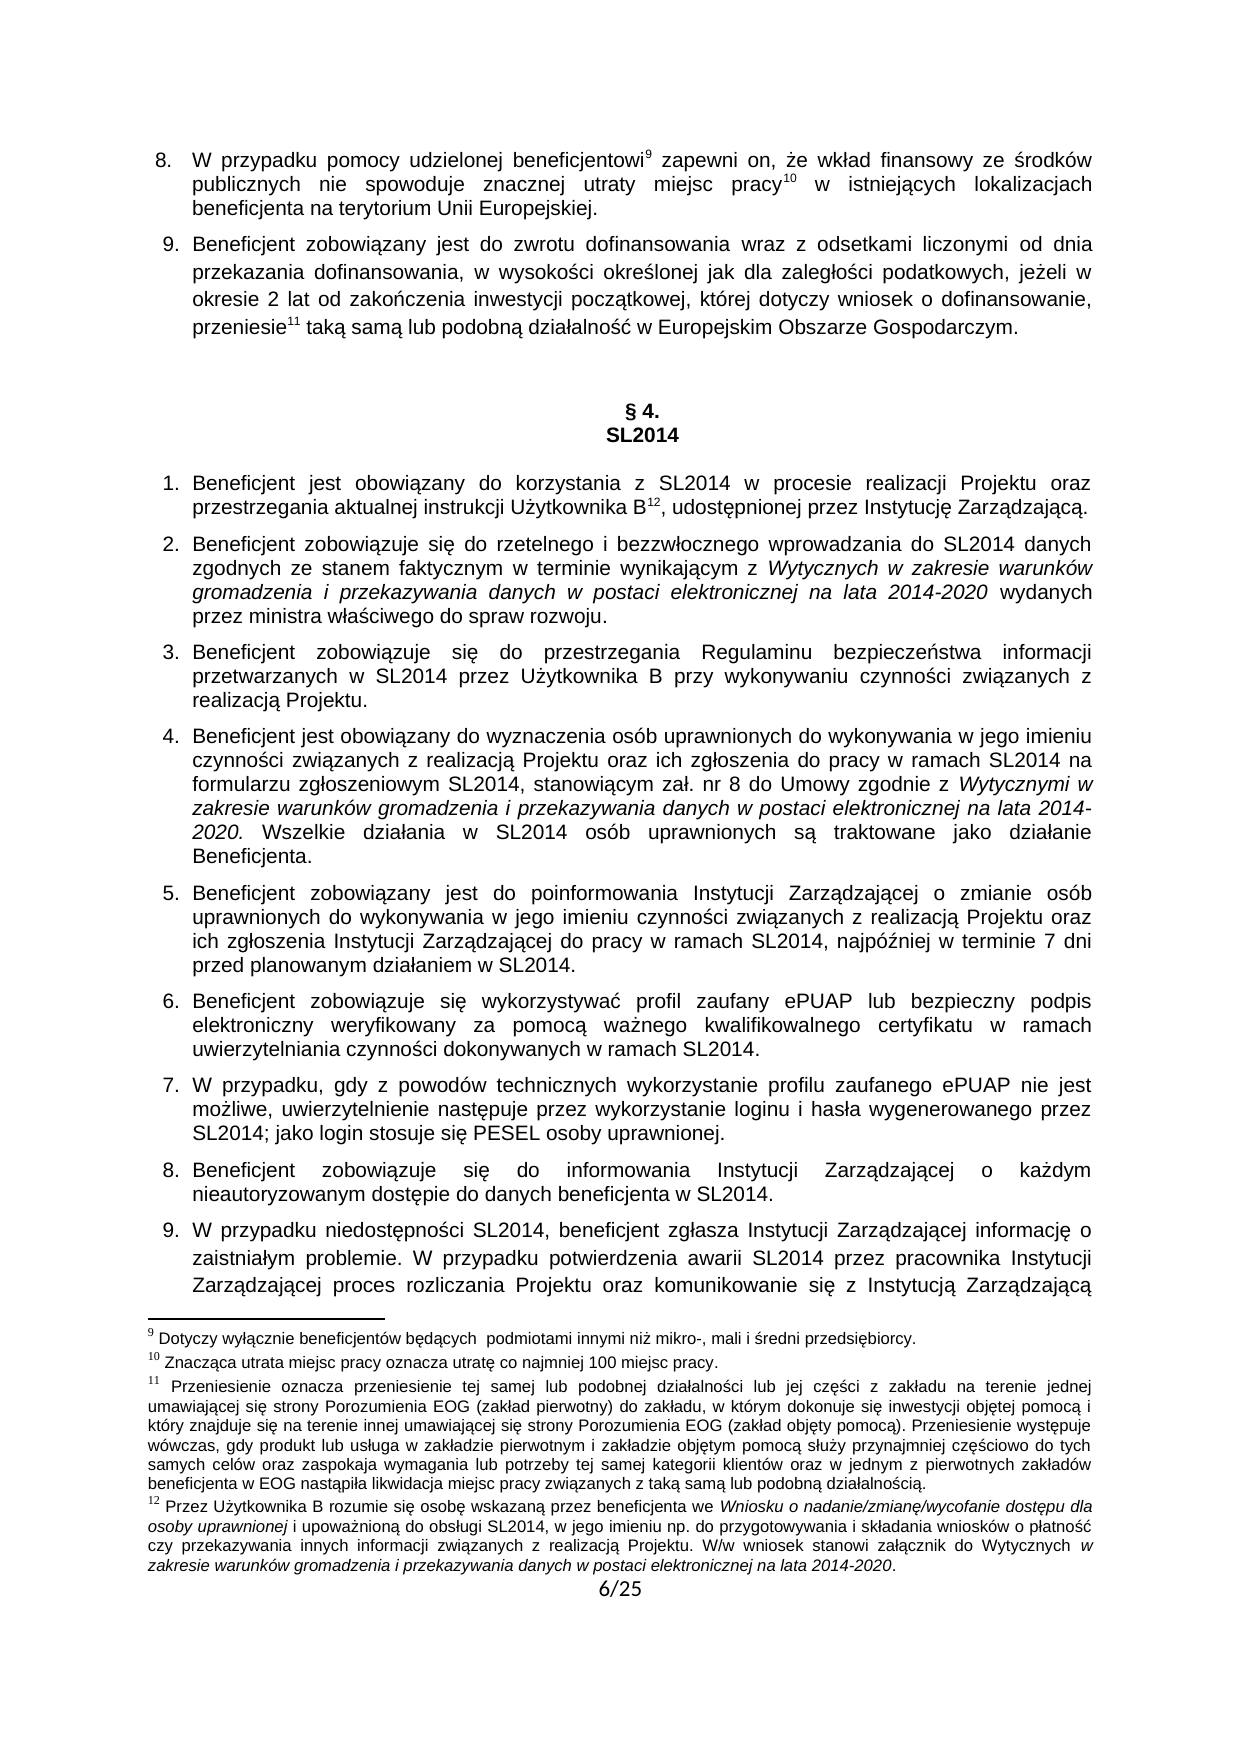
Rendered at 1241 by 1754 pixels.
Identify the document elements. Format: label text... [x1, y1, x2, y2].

list Beneficjent zobowiązuje się do rzetelnego i bezzwłocznego wprowadzania do SL2014 danych zgodnych ze stanem faktycznym w terminie wynikającym z Wytycznych w zakresie warunków gromadzenia i przekazywania danych w postaci elektronicznej na lata 2014-2020 wydanych przez ministra właściwego do spraw rozwoju. [162, 532, 1093, 627]
list W przypadku pomocy udzielonej beneficjentowi zapewni on, że wkład finansowy ze środków publicznych nie spowoduje znacznej utraty miejsc pracy w istniejących lokalizacjach beneficjenta na terytorium Unii Europejskiej. [155, 148, 1093, 219]
list Beneficjent zobowiązany jest do poinformowania Instytucji Zarządzającej o zmianie osób uprawnionych do wykonywania w jego imieniu czynności związanych z realizacją Projektu oraz ich zgłoszenia Instytucji Zarządzającej do pracy w ramach SL2014, najpóźniej w terminie 7 dni przed planowanym działaniem w SL2014. [162, 881, 1093, 976]
list Beneficjent jest obowiązany do korzystania z SL2014 w procesie realizacji Projektu oraz przestrzegania aktualnej instrukcji Użytkownika B, udostępnionej przez Instytucję Zarządzającą. [162, 471, 1093, 519]
list Beneficjent zobowiązuje się wykorzystywać profil zaufany ePUAP lub bezpieczny podpis elektroniczny weryfikowany za pomocą ważnego kwalifikowalnego certyfikatu w ramach uwierzytelniania czynności dokonywanych w ramach SL2014. [162, 989, 1093, 1061]
list Beneficjent zobowiązany jest do zwrotu dofinansowania wraz z odsetkami liczonymi od dnia przekazania dofinansowania, w wysokości określonej jak dla zaległości podatkowych, jeżeli w okresie 2 lat od zakończenia inwestycji początkowej, której dotyczy wniosek o dofinansowanie, przeniesie taką samą lub podobną działalność w Europejskim Obszarze Gospodarczym. [162, 232, 1093, 338]
text SL2014 [192, 423, 1093, 447]
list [162, 1218, 1093, 1297]
list W przypadku, gdy z powodów technicznych wykorzystanie profilu zaufanego ePUAP nie jest możliwe, uwierzytelnienie następuje przez wykorzystanie loginu i hasła wygenerowanego przez SL2014; jako login stosuje się PESEL osoby uprawnionej. [162, 1073, 1093, 1145]
list Beneficjent zobowiązuje się do przestrzegania Regulaminu bezpieczeństwa informacji przetwarzanych w SL2014 przez Użytkownika B przy wykonywaniu czynności związanych z realizacją Projektu. [162, 640, 1093, 712]
text § 4. [192, 399, 1093, 423]
list Beneficjent jest obowiązany do wyznaczenia osób uprawnionych do wykonywania w jego imieniu czynności związanych z realizacją Projektu oraz ich zgłoszenia do pracy w ramach SL2014 na formularzu zgłoszeniowym SL2014, stanowiącym zał. nr 8 do Umowy zgodnie z Wytycznymi w zakresie warunków gromadzenia i przekazywania danych w postaci elektronicznej na lata 2014-2020. Wszelkie działania w SL2014 osób uprawnionych są traktowane jako działanie Beneficjenta. [162, 724, 1093, 868]
list Beneficjent zobowiązuje się do informowania Instytucji Zarządzającej o każdym nieautoryzowanym dostępie do danych beneficjenta w SL2014. [162, 1158, 1093, 1206]
